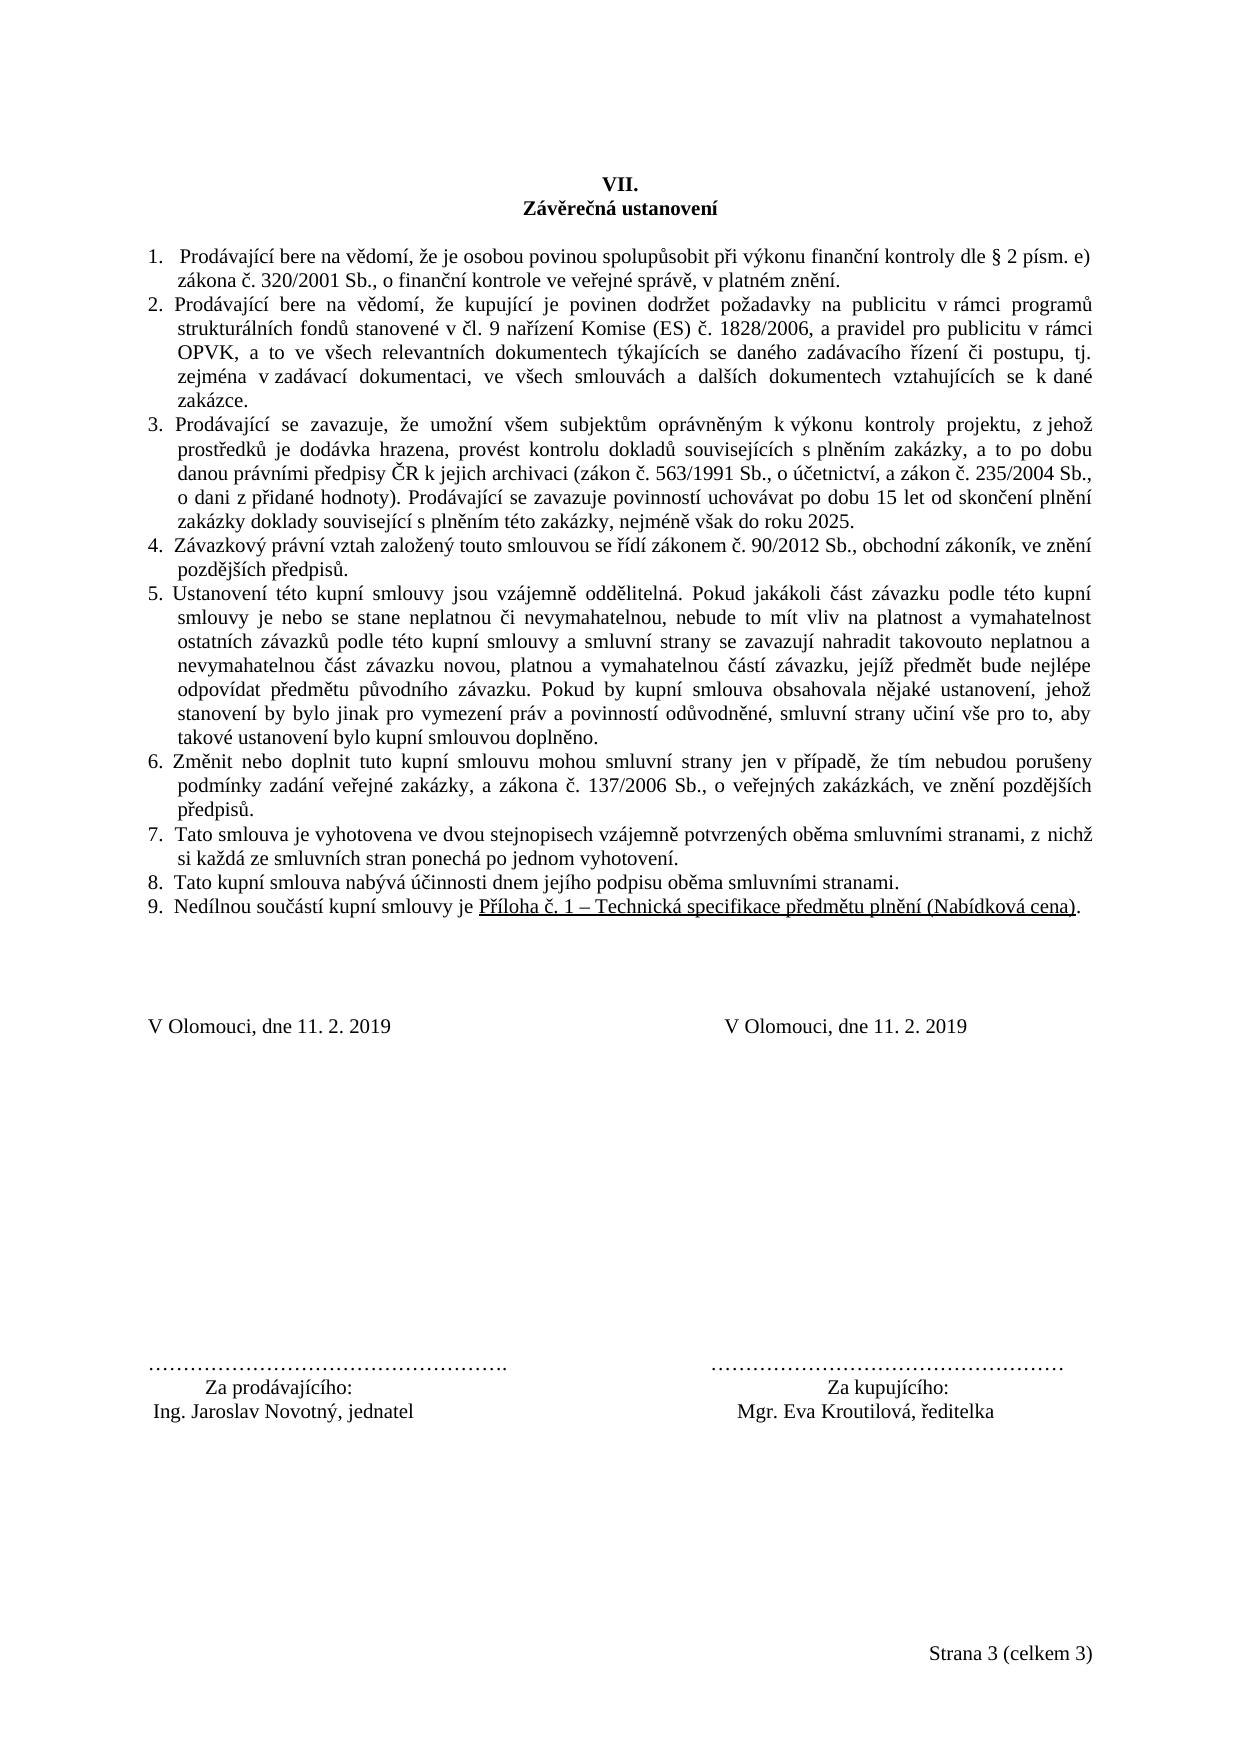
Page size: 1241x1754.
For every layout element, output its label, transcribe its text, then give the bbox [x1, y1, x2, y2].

text 6. Změnit nebo doplnit tuto kupní smlouvu mohou smluvní strany jen v případě, že tím nebudou porušeny podmínky zadání veřejné zakázky, a zákona č. 137/2006 Sb., o veřejných zakázkách, ve znění pozdějších předpisů. [148, 749, 1092, 821]
text V Olomouci, dne 11. 2. 2019 V Olomouci, dne 11. 2. 2019 [148, 1014, 1092, 1038]
text 4. Závazkový právní vztah založený touto smlouvou se řídí zákonem č. 90/2012 Sb., obchodní zákoník, ve znění pozdějších předpisů. [148, 533, 1092, 581]
text Závěrečná ustanovení [148, 196, 1092, 220]
text 5. Ustanovení této kupní smlouvy jsou vzájemně oddělitelná. Pokud jakákoli část závazku podle této kupní smlouvy je nebo se stane neplatnou či nevymahatelnou, nebude to mít vliv na platnost a vymahatelnost ostatních závazků podle této kupní smlouvy a smluvní strany se zavazují nahradit takovouto neplatnou a nevymahatelnou část závazku novou, platnou a vymahatelnou částí závazku, jejíž předmět bude nejlépe odpovídat předmětu původního závazku. Pokud by kupní smlouva obsahovala nějaké ustanovení, jehož stanovení by bylo jinak pro vymezení práv a povinností odůvodněné, smluvní strany učiní vše pro to, aby takové ustanovení bylo kupní smlouvou doplněno. [148, 581, 1092, 749]
text Ing. Jaroslav Novotný, jednatel Mgr. Eva Kroutilová, ředitelka [148, 1399, 1092, 1423]
text 9. Nedílnou součástí kupní smlouvy je Příloha č. 1 – Technická specifikace předmětu plnění (Nabídková cena). [148, 894, 1092, 918]
text 1. Prodávající bere na vědomí, že je osobou povinou spolupůsobit při výkonu finanční kontroly dle § 2 písm. e) zákona č. 320/2001 Sb., o finanční kontrole ve veřejné správě, v platném znění. [148, 244, 1092, 292]
text 3. Prodávající se zavazuje, že umožní všem subjektům oprávněným k výkonu kontroly projektu, z jehož prostředků je dodávka hrazena, provést kontrolu dokladů souvisejících s plněním zakázky, a to po dobu danou právními předpisy ČR k jejich archivaci (zákon č. 563/1991 Sb., o účetnictví, a zákon č. 235/2004 Sb., o dani z přidané hodnoty). Prodávající se zavazuje povinností uchovávat po dobu 15 let od skončení plnění zakázky doklady související s plněním této zakázky, nejméně však do roku 2025. [148, 412, 1092, 533]
text VII. [148, 172, 1092, 196]
text 2. Prodávající bere na vědomí, že kupující je povinen dodržet požadavky na publicitu v rámci programů strukturálních fondů stanovené v čl. 9 nařízení Komise (ES) č. 1828/2006, a pravidel pro publicitu v rámci OPVK, a to ve všech relevantních dokumentech týkajících se daného zadávacího řízení či postupu, tj. zejména v zadávací dokumentaci, ve všech smlouvách a dalších dokumentech vztahujících se k dané zakázce. [148, 292, 1092, 412]
text Za prodávajícího: Za kupujícího: [148, 1375, 1092, 1399]
text ……………………………………………. …………………………………………… [148, 1351, 1092, 1375]
text 8. Tato kupní smlouva nabývá účinnosti dnem jejího podpisu oběma smluvními stranami. [148, 869, 1092, 894]
text 7. Tato smlouva je vyhotovena ve dvou stejnopisech vzájemně potvrzených oběma smluvními stranami, z nichž si každá ze smluvních stran ponechá po jednom vyhotovení. [148, 821, 1092, 869]
